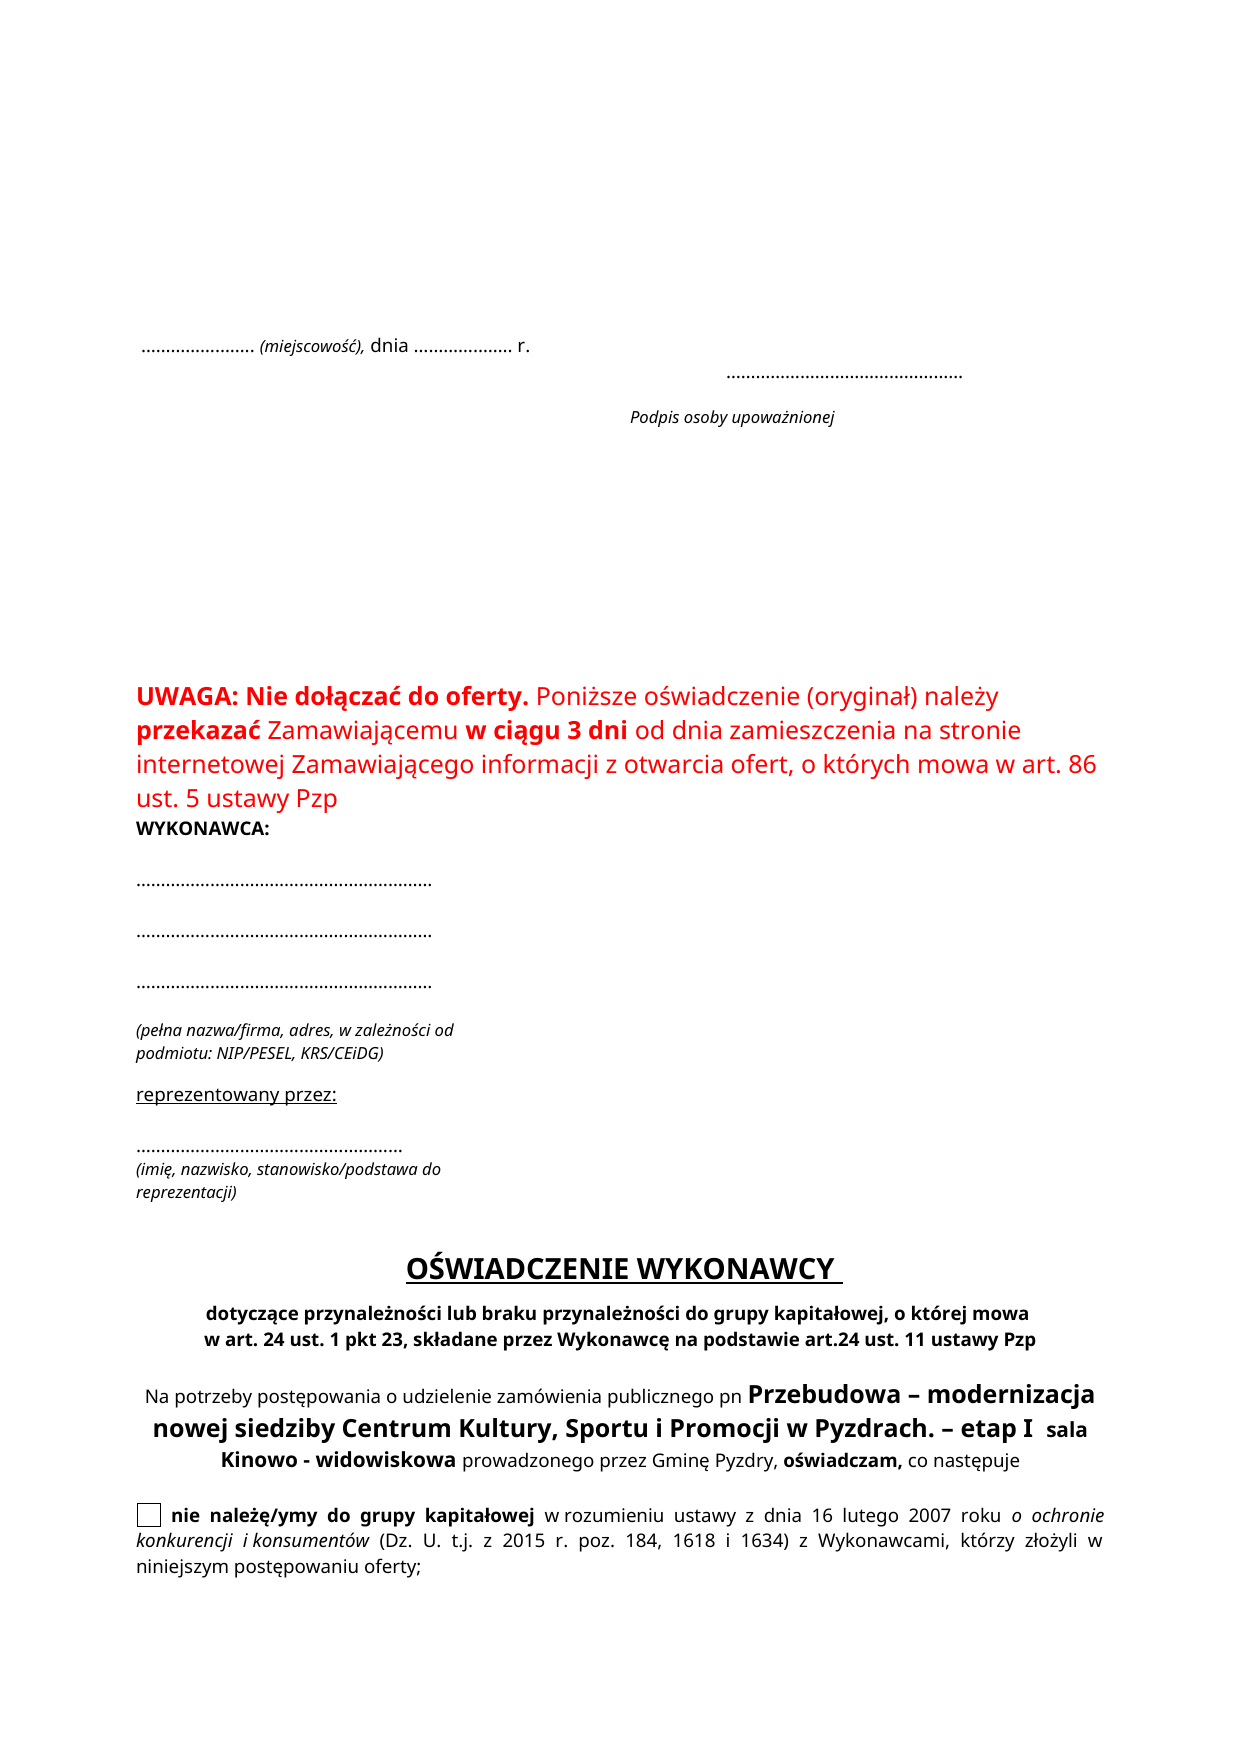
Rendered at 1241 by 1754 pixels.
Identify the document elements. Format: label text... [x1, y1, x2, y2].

text …………………………………………………… [136, 917, 484, 942]
text OŚWIADCZENIE WYKONAWCY [136, 1248, 1104, 1288]
text (pełna nazwa/firma, adres, w zależności od podmiotu: NIP/PESEL, KRS/CEiDG) [136, 993, 484, 1064]
text Podpis osoby upoważnionej [136, 406, 1104, 429]
text ………………………………………… [136, 358, 1104, 383]
text …………………………………………………… [136, 968, 484, 993]
text WYKONAWCA: [136, 815, 1104, 840]
text UWAGA: Nie dołączać do oferty. Poniższe oświadczenie (oryginał) należy przekazać Zamawiającemu w ciągu 3 dni od dnia zamieszczenia na stronie internetowej Zamawiającego informacji z otwarcia ofert, o których mowa w art. 86 ust. 5 ustawy Pzp [136, 679, 1104, 815]
text nie należę/ymy do grupy kapitałowej w rozumieniu ustawy z dnia 16 lutego 2007 roku o ochronie konkurencji i konsumentów (Dz. U. t.j. z 2015 r. poz. 184, 1618 i 1634) z Wykonawcami, którzy złożyli w niniejszym postępowaniu oferty; [136, 1502, 1104, 1578]
text ……………………………………………… (imię, nazwisko, stanowisko/podstawa do reprezentacji) [136, 1132, 484, 1203]
text …………………………………………………… [136, 866, 484, 891]
text Na potrzeby postępowania o udzielenie zamówienia publicznego pn Przebudowa – modernizacja nowej siedziby Centrum Kultury, Sportu i Promocji w Pyzdrach. – etap I sala Kinowo - widowiskowa prowadzonego przez Gminę Pyzdry, oświadczam, co następuje [136, 1377, 1104, 1473]
text …………….……. (miejscowość), dnia ………….……. r. [136, 332, 1104, 358]
text dotyczące przynależności lub braku przynależności do grupy kapitałowej, o której mowa w art. 24 ust. 1 pkt 23, składane przez Wykonawcę na podstawie art.24 ust. 11 ustawy Pzp [136, 1300, 1104, 1351]
text reprezentowany przez: [136, 1081, 1104, 1107]
